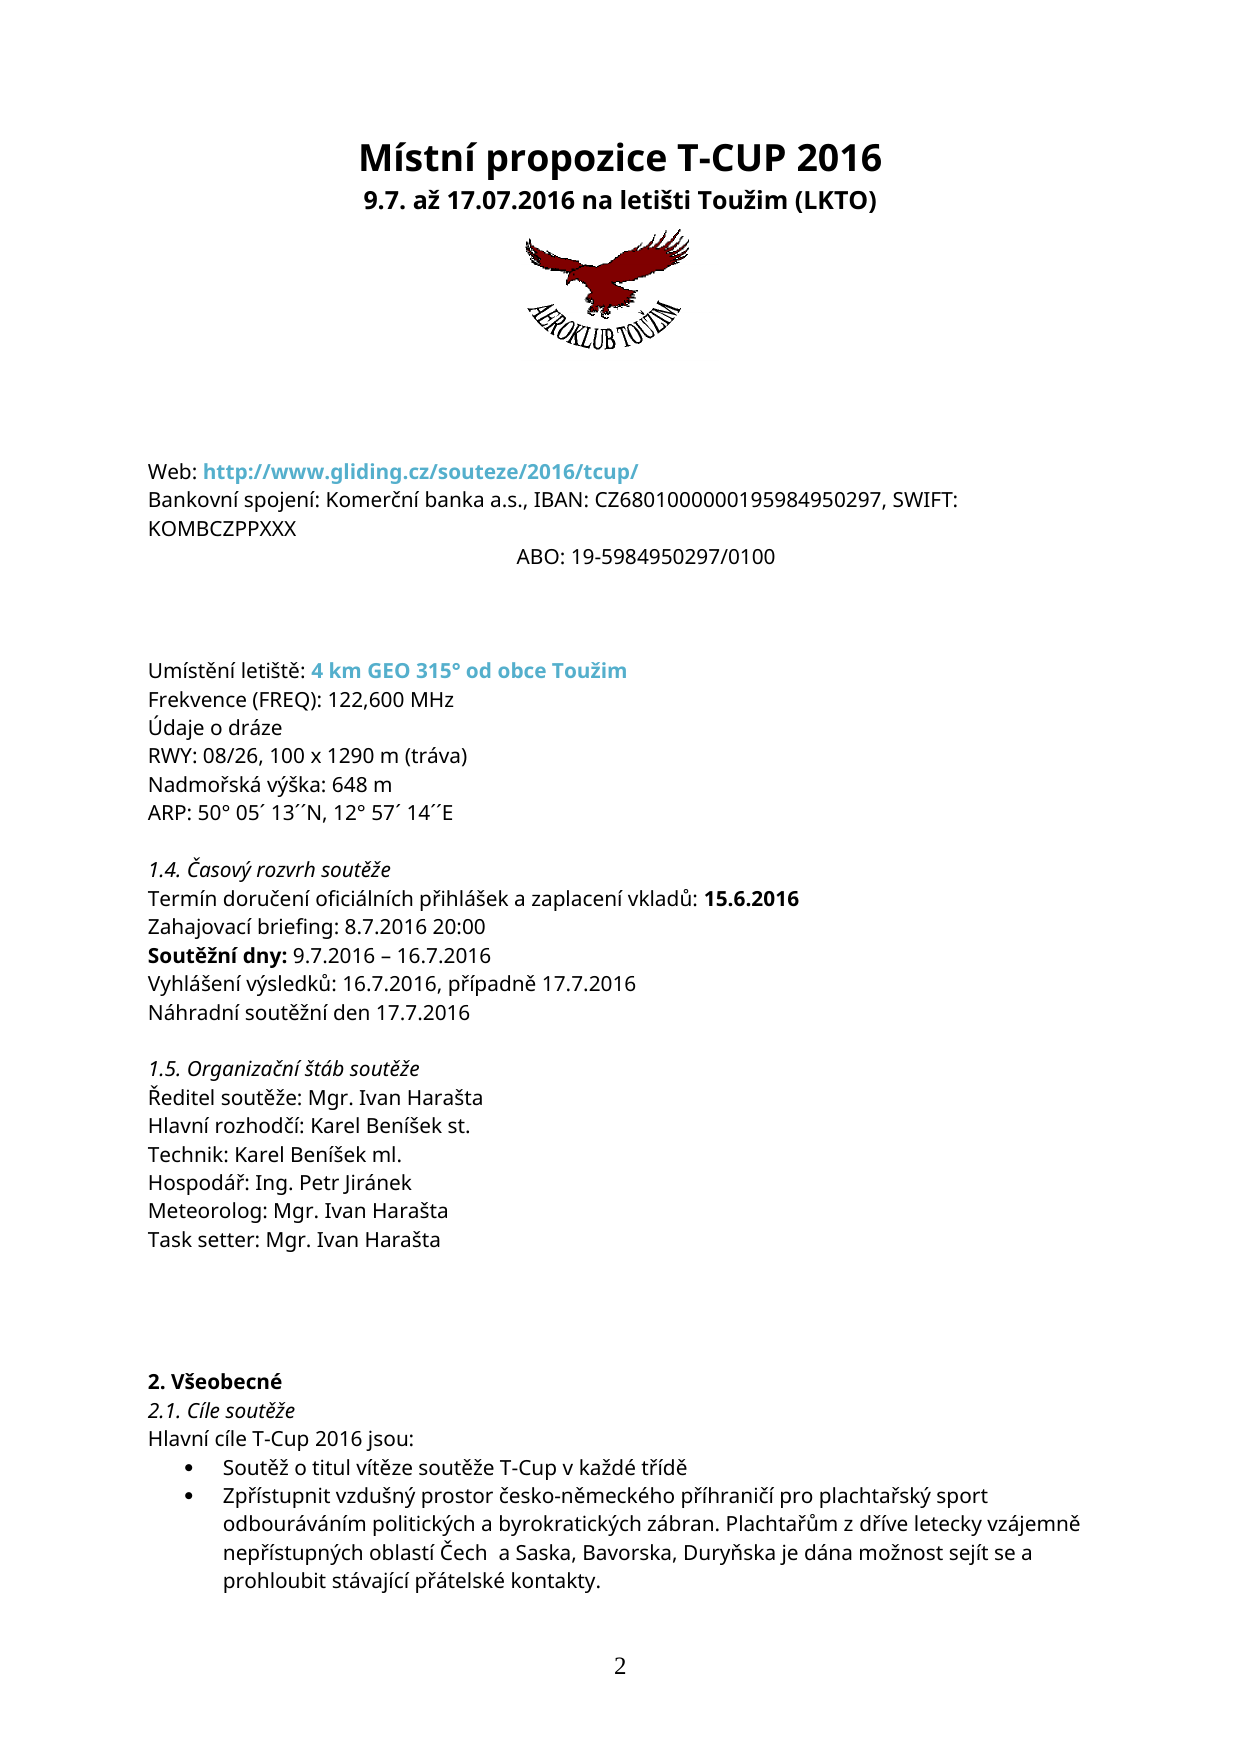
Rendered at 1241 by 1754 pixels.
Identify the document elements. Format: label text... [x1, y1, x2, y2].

list Soutěž o titul vítěze soutěže T-Cup v každé třídě [185, 1453, 1093, 1481]
text 1.5. Organizační štáb soutěže Ředitel soutěže: Mgr. Ivan Harašta Hlavní rozhodčí: Karel Beníšek st. Technik: Karel Beníšek ml. Hospodář: Ing. Petr Jiránek Meteorolog: Mgr. Ivan Harašta Task setter: Mgr. Ivan Harašta 2. Všeobecné 2.1. Cíle soutěže Hlavní cíle T-Cup 2016 jsou: [148, 1026, 1093, 1453]
text Umístění letiště: 4 km GEO 315° od obce Toužim Frekvence (FREQ): 122,600 MHz Údaje o dráze RWY: 08/26, 100 x 1290 m (tráva) Nadmořská výška: 648 m ARP: 50° 05´ 13´´N, 12° 57´ 14´´E 1.4. Časový rozvrh soutěže Termín doručení oficiálních přihlášek a zaplacení vkladů: 15.6.2016 Zahajovací briefing: 8.7.2016 20:00 Soutěžní dny: 9.7.2016 – 16.7.2016 Vyhlášení výsledků: 16.7.2016, případně 17.7.2016 Náhradní soutěžní den 17.7.2016 [148, 656, 1093, 1026]
picture [521, 216, 720, 361]
text ABO: 19-5984950297/0100 [148, 542, 1093, 628]
list Zpřístupnit vzdušný prostor česko-německého příhraničí pro plachtařský sport odbouráváním politických a byrokratických zábran. Plachtařům z dříve letecky vzájemně nepřístupných oblastí Čech a Saska, Bavorska, Duryňska je dána možnost sejít se a prohloubit stávající přátelské kontakty. [185, 1481, 1093, 1595]
